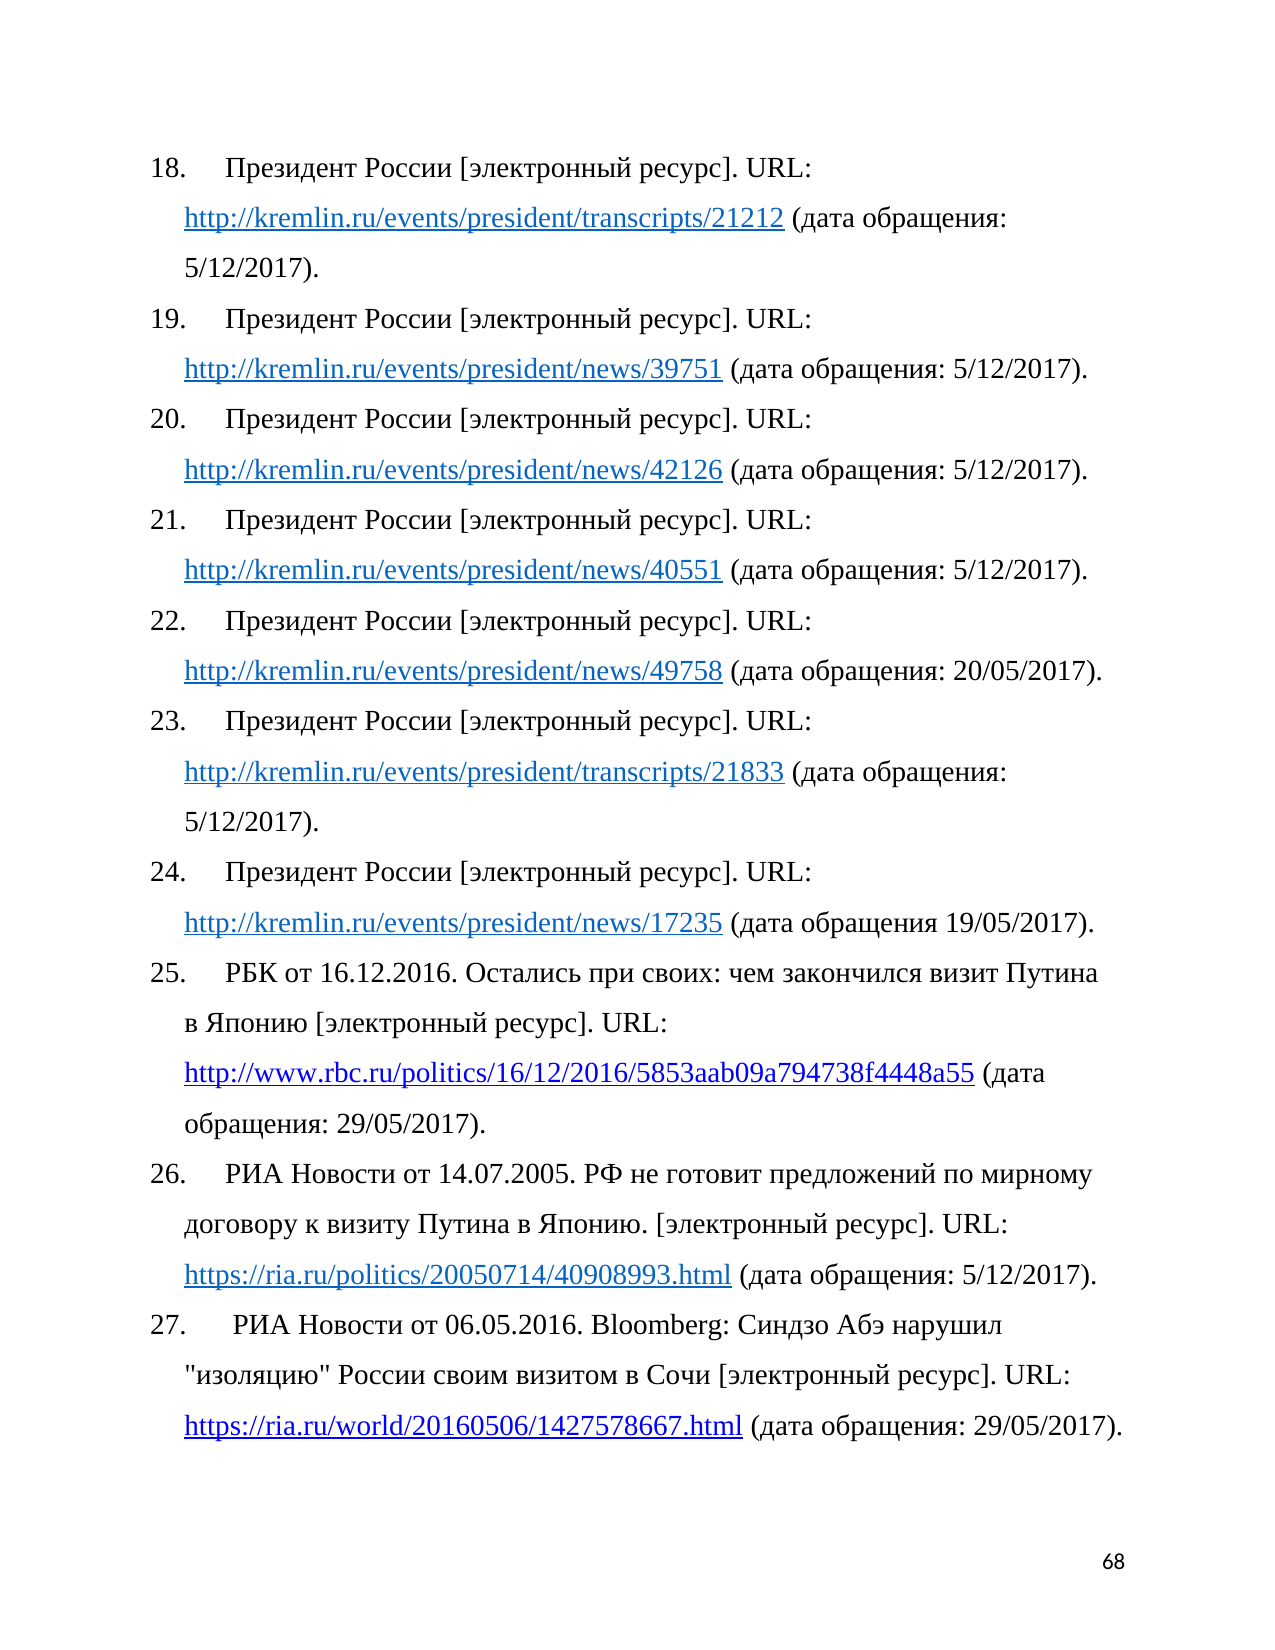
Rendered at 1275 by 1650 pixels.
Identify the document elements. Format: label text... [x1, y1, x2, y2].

list Президент России [электронный ресурс]. URL: http://kremlin.ru/events/president/news/49758 (дата обращения: 20/05/2017). [150, 603, 1125, 687]
list РИА Новости от 14.07.2005. РФ не готовит предложений по мирному договору к визиту Путина в Японию. [электронный ресурс]. URL: https://ria.ru/politics/20050714/40908993.html (дата обращения: 5/12/2017). [150, 1156, 1125, 1290]
list Президент России [электронный ресурс]. URL: http://kremlin.ru/events/president/news/40551 (дата обращения: 5/12/2017). [150, 502, 1125, 586]
list РБК от 16.12.2016. Остались при своих: чем закончился визит Путина в Японию [электронный ресурс]. URL: http://www.rbc.ru/politics/16/12/2016/5853aab09a794738f4448a55 (дата обращения: 29/05/2017). [150, 955, 1125, 1139]
list РИА Новости от 06.05.2016. Bloomberg: Синдзо Абэ нарушил "изоляцию" России своим визитом в Сочи [электронный ресурс]. URL: https://ria.ru/world/20160506/1427578667.html (дата обращения: 29/05/2017). [150, 1307, 1125, 1441]
list Президент России [электронный ресурс]. URL: http://kremlin.ru/events/president/transcripts/21212 (дата обращения: 5/12/2017). [150, 150, 1125, 284]
list Президент России [электронный ресурс]. URL: http://kremlin.ru/events/president/news/17235 (дата обращения 19/05/2017). [150, 854, 1125, 938]
list Президент России [электронный ресурс]. URL: http://kremlin.ru/events/president/news/39751 (дата обращения: 5/12/2017). [150, 301, 1125, 385]
list Президент России [электронный ресурс]. URL: http://kremlin.ru/events/president/transcripts/21833 (дата обращения: 5/12/2017). [150, 703, 1125, 838]
list Президент России [электронный ресурс]. URL: http://kremlin.ru/events/president/news/42126 (дата обращения: 5/12/2017). [150, 402, 1125, 485]
